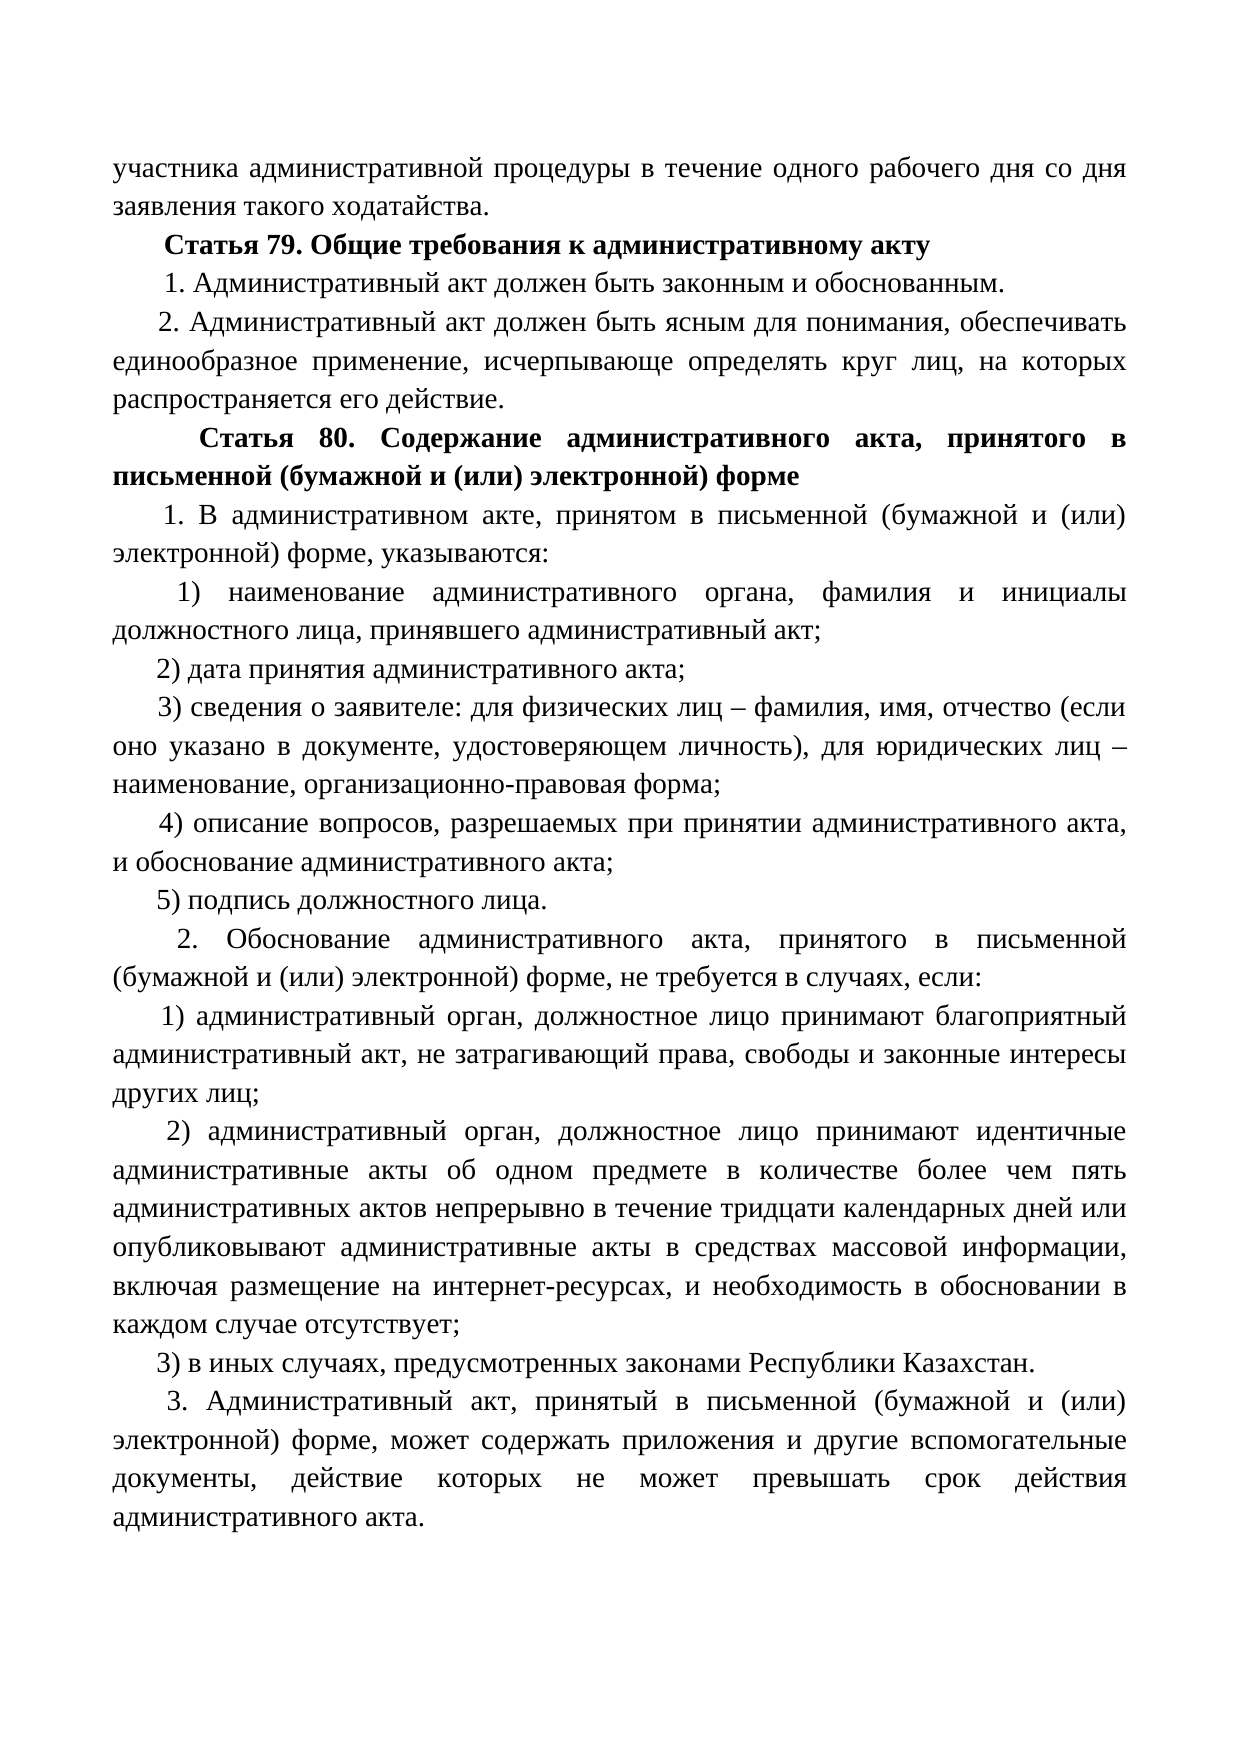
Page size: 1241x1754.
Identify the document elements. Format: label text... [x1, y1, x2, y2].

text 2) дата принятия административного акта; [112, 651, 1128, 684]
text 4) описание вопросов, разрешаемых при принятии административного акта, и обоснование административного акта; [112, 805, 1128, 877]
text Статья 79. Общие требования к административному акту [112, 227, 1128, 261]
text 2) административный орган, должностное лицо принимают идентичные административные акты об одном предмете в количестве более чем пять административных актов непрерывно в течение тридцати календарных дней или опубликовывают административные акты в средствах массовой информации, включая размещение на интернет-ресурсах, и необходимость в обосновании в каждом случае отсутствует; [112, 1113, 1128, 1340]
text 2. Обоснование административного акта, принятого в письменной (бумажной и (или) электронной) форме, не требуется в случаях, если: [112, 921, 1128, 993]
text 1. В административном акте, принятом в письменной (бумажной и (или) электронной) форме, указываются: [112, 497, 1128, 569]
text 1. Административный акт должен быть законным и обоснованным. [112, 266, 1128, 299]
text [112, 150, 1128, 222]
text 3) сведения о заявителе: для физических лиц – фамилия, имя, отчество (если оно указано в документе, удостоверяющем личность), для юридических лиц – наименование, организационно-правовая форма; [112, 689, 1128, 800]
text Статья 80. Содержание административного акта, принятого в письменной (бумажной и (или) электронной) форме [112, 420, 1128, 492]
text 1) наименование административного органа, фамилия и инициалы должностного лица, принявшего административный акт; [112, 574, 1128, 646]
text 5) подпись должностного лица. [112, 882, 1128, 916]
text 2. Административный акт должен быть ясным для понимания, обеспечивать единообразное применение, исчерпывающе определять круг лиц, на которых распространяется его действие. [112, 304, 1128, 415]
text 3. Административный акт, принятый в письменной (бумажной и (или) электронной) форме, может содержать приложения и другие вспомогательные документы, действие которых не может превышать срок действия административного акта. [112, 1383, 1128, 1532]
text 3) в иных случаях, предусмотренных законами Республики Казахстан. [112, 1345, 1128, 1378]
text 1) административный орган, должностное лицо принимают благоприятный административный акт, не затрагивающий права, свободы и законные интересы других лиц; [112, 998, 1128, 1108]
